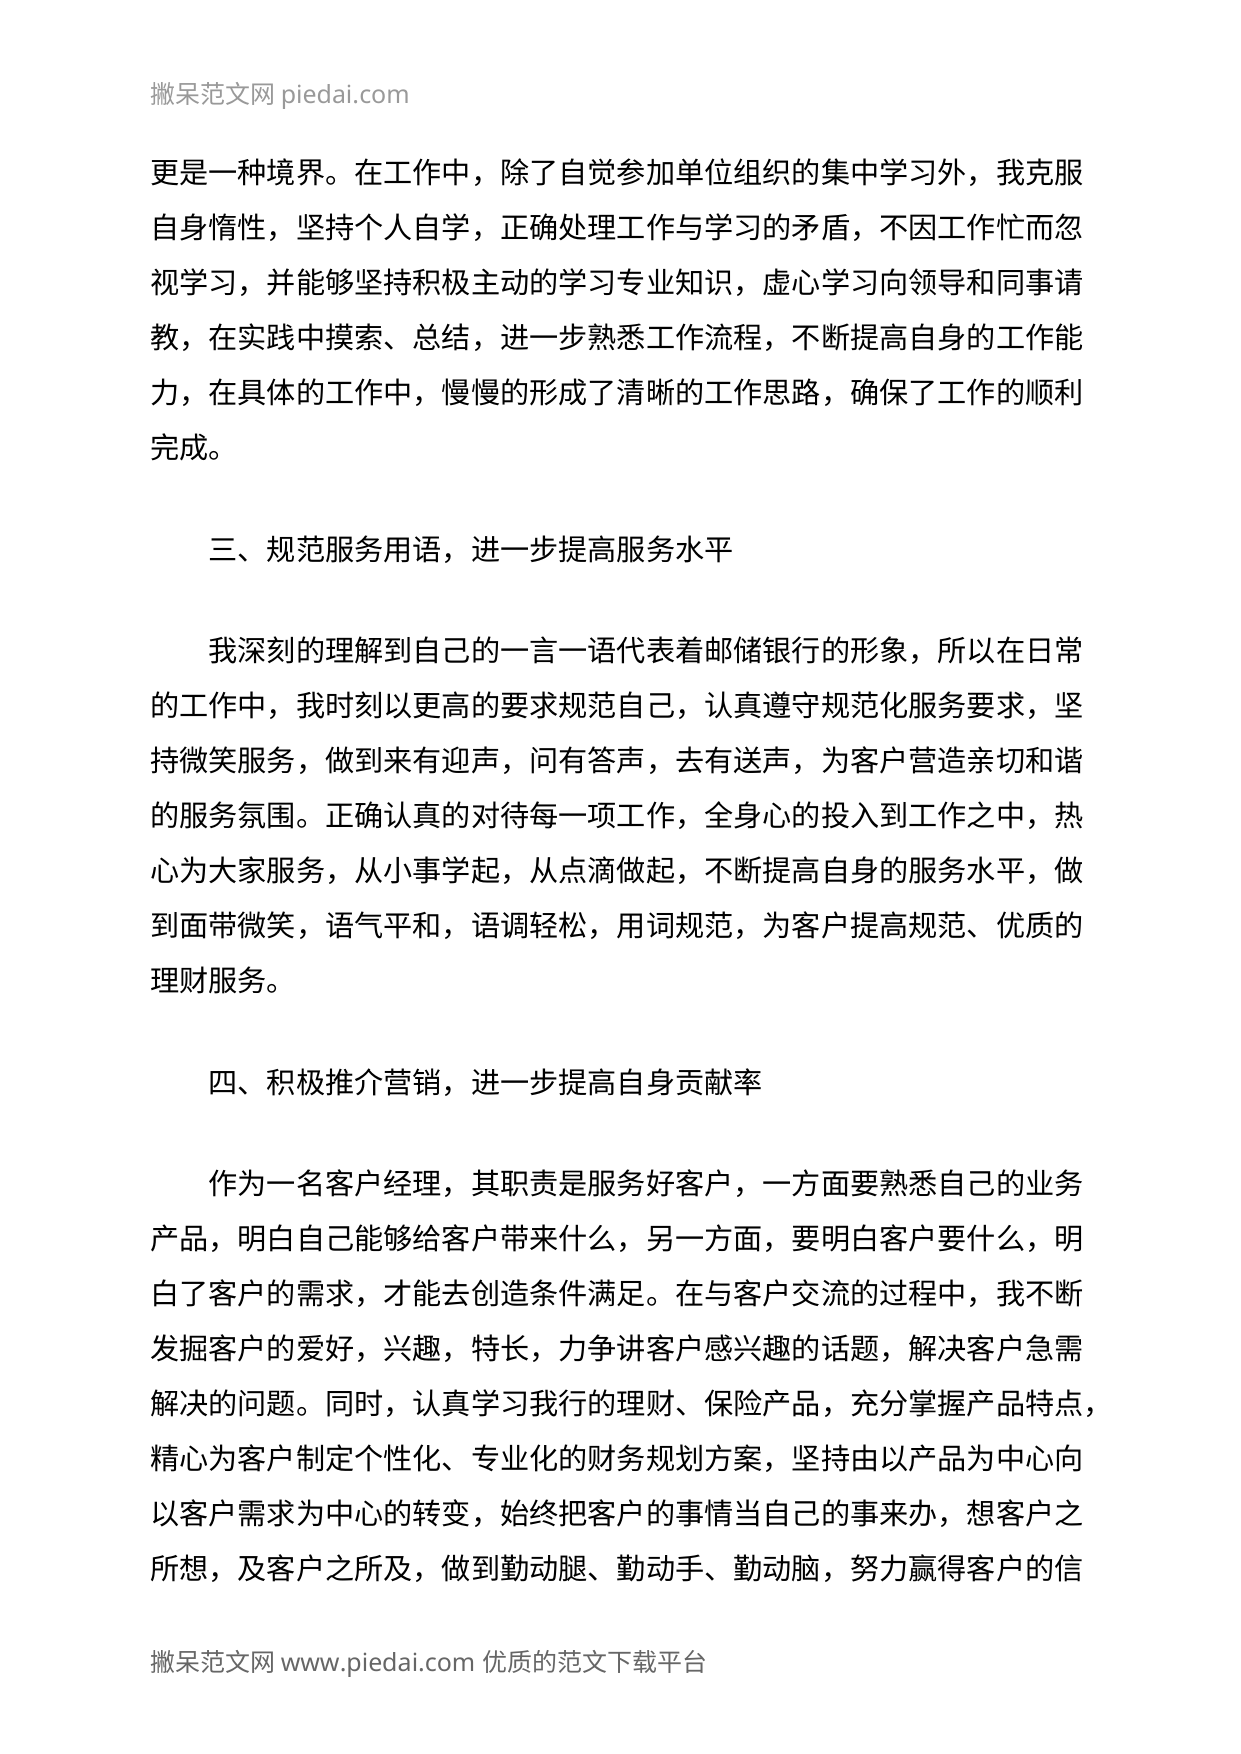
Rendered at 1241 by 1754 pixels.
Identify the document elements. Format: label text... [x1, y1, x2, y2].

text 我深刻的理解到自己的一言一语代表着邮储银行的形象，所以在日常的工作中，我时刻以更高的要求规范自己，认真遵守规范化服务要求，坚持微笑服务，做到来有迎声，问有答声，去有送声，为客户营造亲切和谐的服务氛围。正确认真的对待每一项工作，全身心的投入到工作之中，热心为大家服务，从小事学起，从点滴做起，不断提高自身的服务水平，做到面带微笑，语气平和，语调轻松，用词规范，为客户提高规范、优质的理财服务。 [150, 628, 1090, 1000]
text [150, 150, 1090, 467]
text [150, 1161, 1090, 1587]
text 四、积极推介营销，进一步提高自身贡献率 [150, 1059, 1090, 1101]
text 三、规范服务用语，进一步提高服务水平 [150, 526, 1090, 568]
